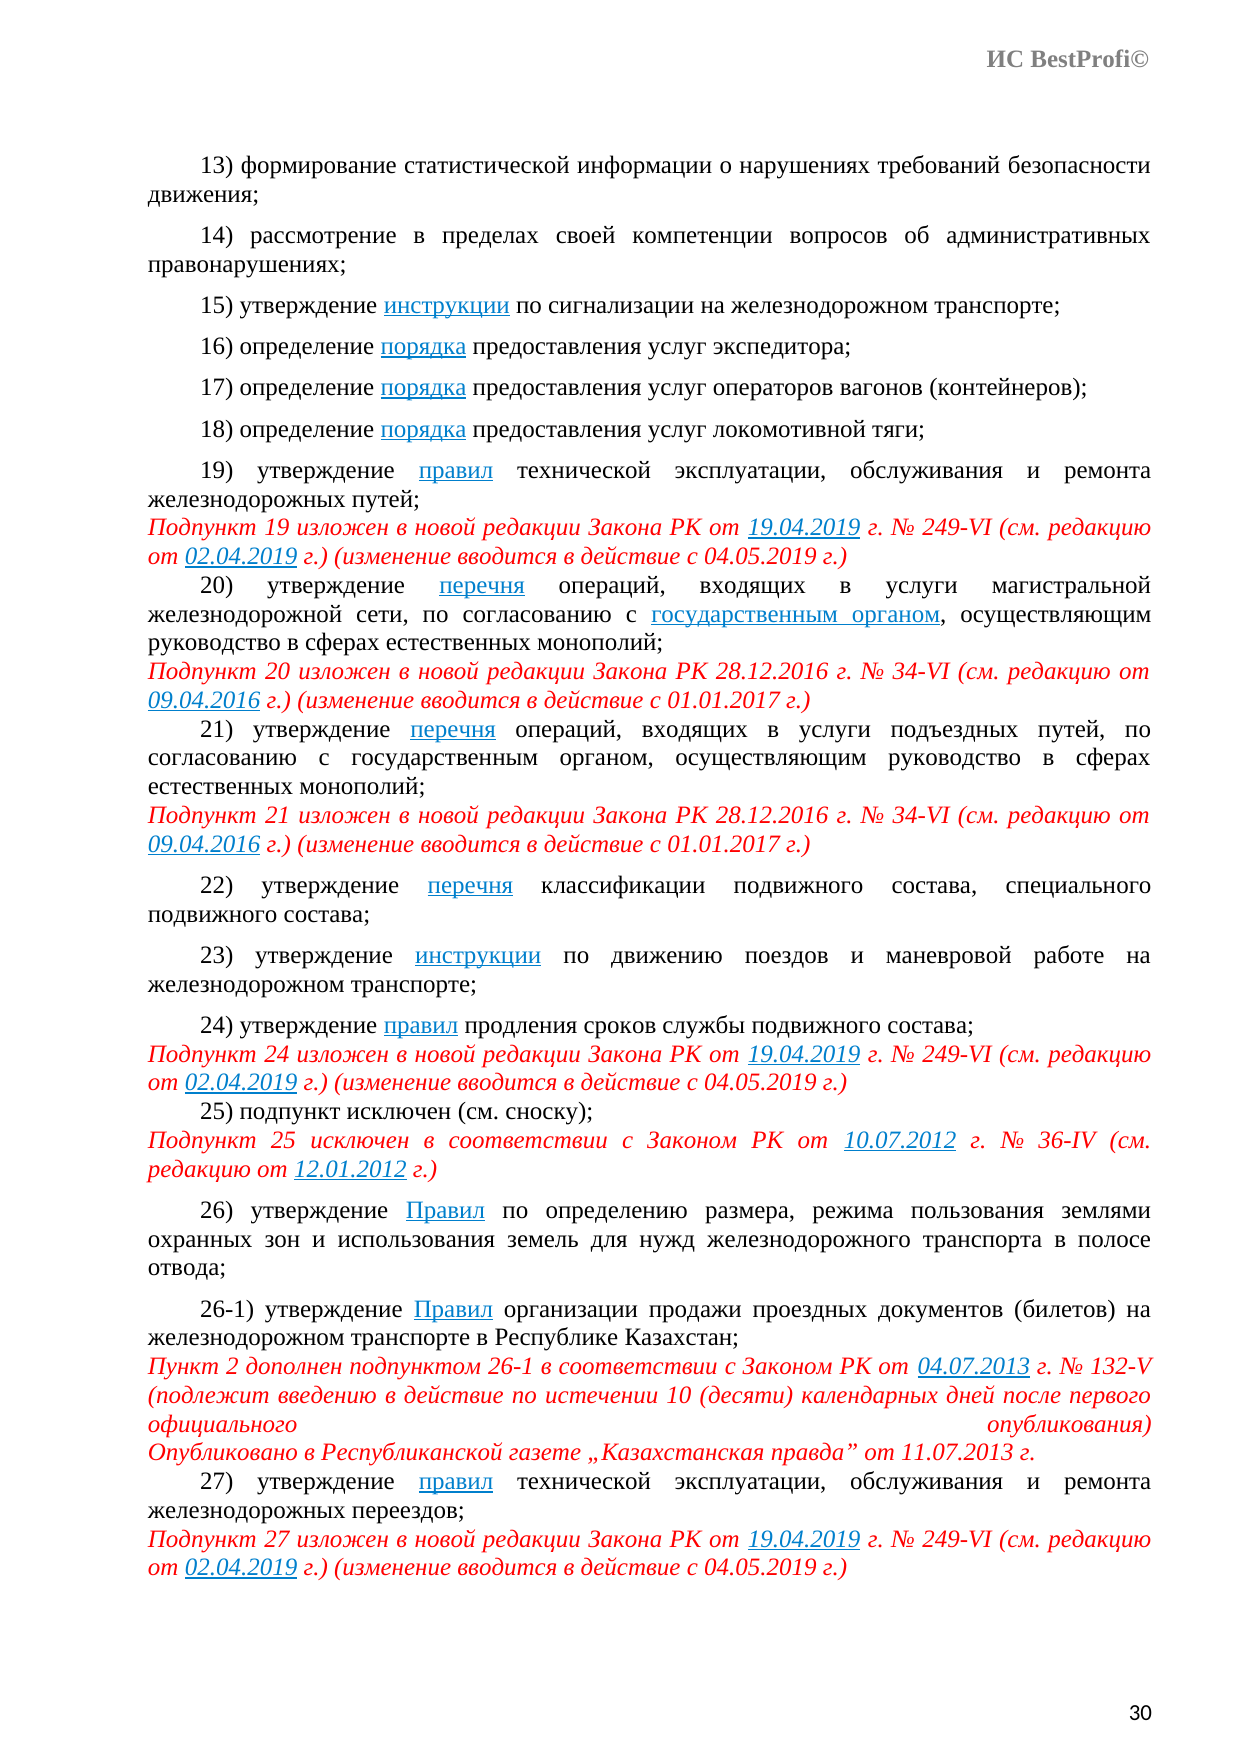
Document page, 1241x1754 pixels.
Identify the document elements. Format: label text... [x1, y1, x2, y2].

text 14) рассмотрение в пределах своей компетенции вопросов об административных правонарушениях; [148, 220, 1152, 277]
text 26) утверждение Правил по определению размера, режима пользования землями охранных зон и использования земель для нужд железнодорожного транспорта в полосе отвода; [148, 1195, 1152, 1281]
text 16) определение порядка предоставления услуг экспедитора; [148, 331, 1152, 360]
text 26-1) утверждение Правил организации продажи проездных документов (билетов) на железнодорожном транспорте в Республике Казахстан; [148, 1294, 1152, 1351]
text 22) утверждение перечня классификации подвижного состава, специального подвижного состава; [148, 870, 1152, 927]
text Подпункт 24 изложен в новой редакции Закона РК от 19.04.2019 г. № 249-VI (см. редакцию от 02.04.2019 г.) (изменение вводится в действие с 04.05.2019 г.) [148, 1039, 1152, 1096]
text 21) утверждение перечня операций, входящих в услуги подъездных путей, по согласованию с государственным органом, осуществляющим руководство в сферах естественных монополий; [148, 714, 1152, 800]
text 17) определение порядка предоставления услуг операторов вагонов (контейнеров); [148, 372, 1152, 401]
text 23) утверждение инструкции по движению поездов и маневровой работе на железнодорожном транспорте; [148, 940, 1152, 997]
text 25) подпункт исключен (см. сноску); [148, 1096, 1152, 1125]
text 13) формирование статистической информации о нарушениях требований безопасности движения; [148, 150, 1152, 207]
text Подпункт 20 изложен в новой редакции Закона РК 28.12.2016 г. № 34-VI (см. редакцию от 09.04.2016 г.) (изменение вводится в действие с 01.01.2017 г.) [148, 656, 1152, 714]
text Подпункт 21 изложен в новой редакции Закона РК 28.12.2016 г. № 34-VI (см. редакцию от 09.04.2016 г.) (изменение вводится в действие с 01.01.2017 г.) [148, 800, 1152, 857]
text 20) утверждение перечня операций, входящих в услуги магистральной железнодорожной сети, по согласованию с государственным органом, осуществляющим руководство в сферах естественных монополий; [148, 570, 1152, 656]
text 15) утверждение инструкции по сигнализации на железнодорожном транспорте; [148, 290, 1152, 319]
text Подпункт 27 изложен в новой редакции Закона РК от 19.04.2019 г. № 249-VI (см. редакцию от 02.04.2019 г.) (изменение вводится в действие с 04.05.2019 г.) [148, 1524, 1152, 1581]
text 19) утверждение правил технической эксплуатации, обслуживания и ремонта железнодорожных путей; [148, 455, 1152, 512]
text Подпункт 25 исключен в соответствии с Законом РК от 10.07.2012 г. № 36-IV (см. редакцию от 12.01.2012 г.) [148, 1125, 1152, 1182]
text Подпункт 19 изложен в новой редакции Закона РК от 19.04.2019 г. № 249-VI (см. редакцию от 02.04.2019 г.) (изменение вводится в действие с 04.05.2019 г.) [148, 512, 1152, 570]
text 27) утверждение правил технической эксплуатации, обслуживания и ремонта железнодорожных переездов; [148, 1466, 1152, 1524]
text Пункт 2 дополнен подпунктом 26-1 в соответствии с Законом РК от 04.07.2013 г. № 132-V (подлежит введению в действие по истечении 10 (десяти) календарных дней после первого официального опубликования) Опубликовано в Республиканской газете „Казахстанская правда” от 11.07.2013 г. [148, 1351, 1152, 1466]
text 24) утверждение правил продления сроков службы подвижного состава; [148, 1010, 1152, 1039]
text 18) определение порядка предоставления услуг локомотивной тяги; [148, 414, 1152, 442]
